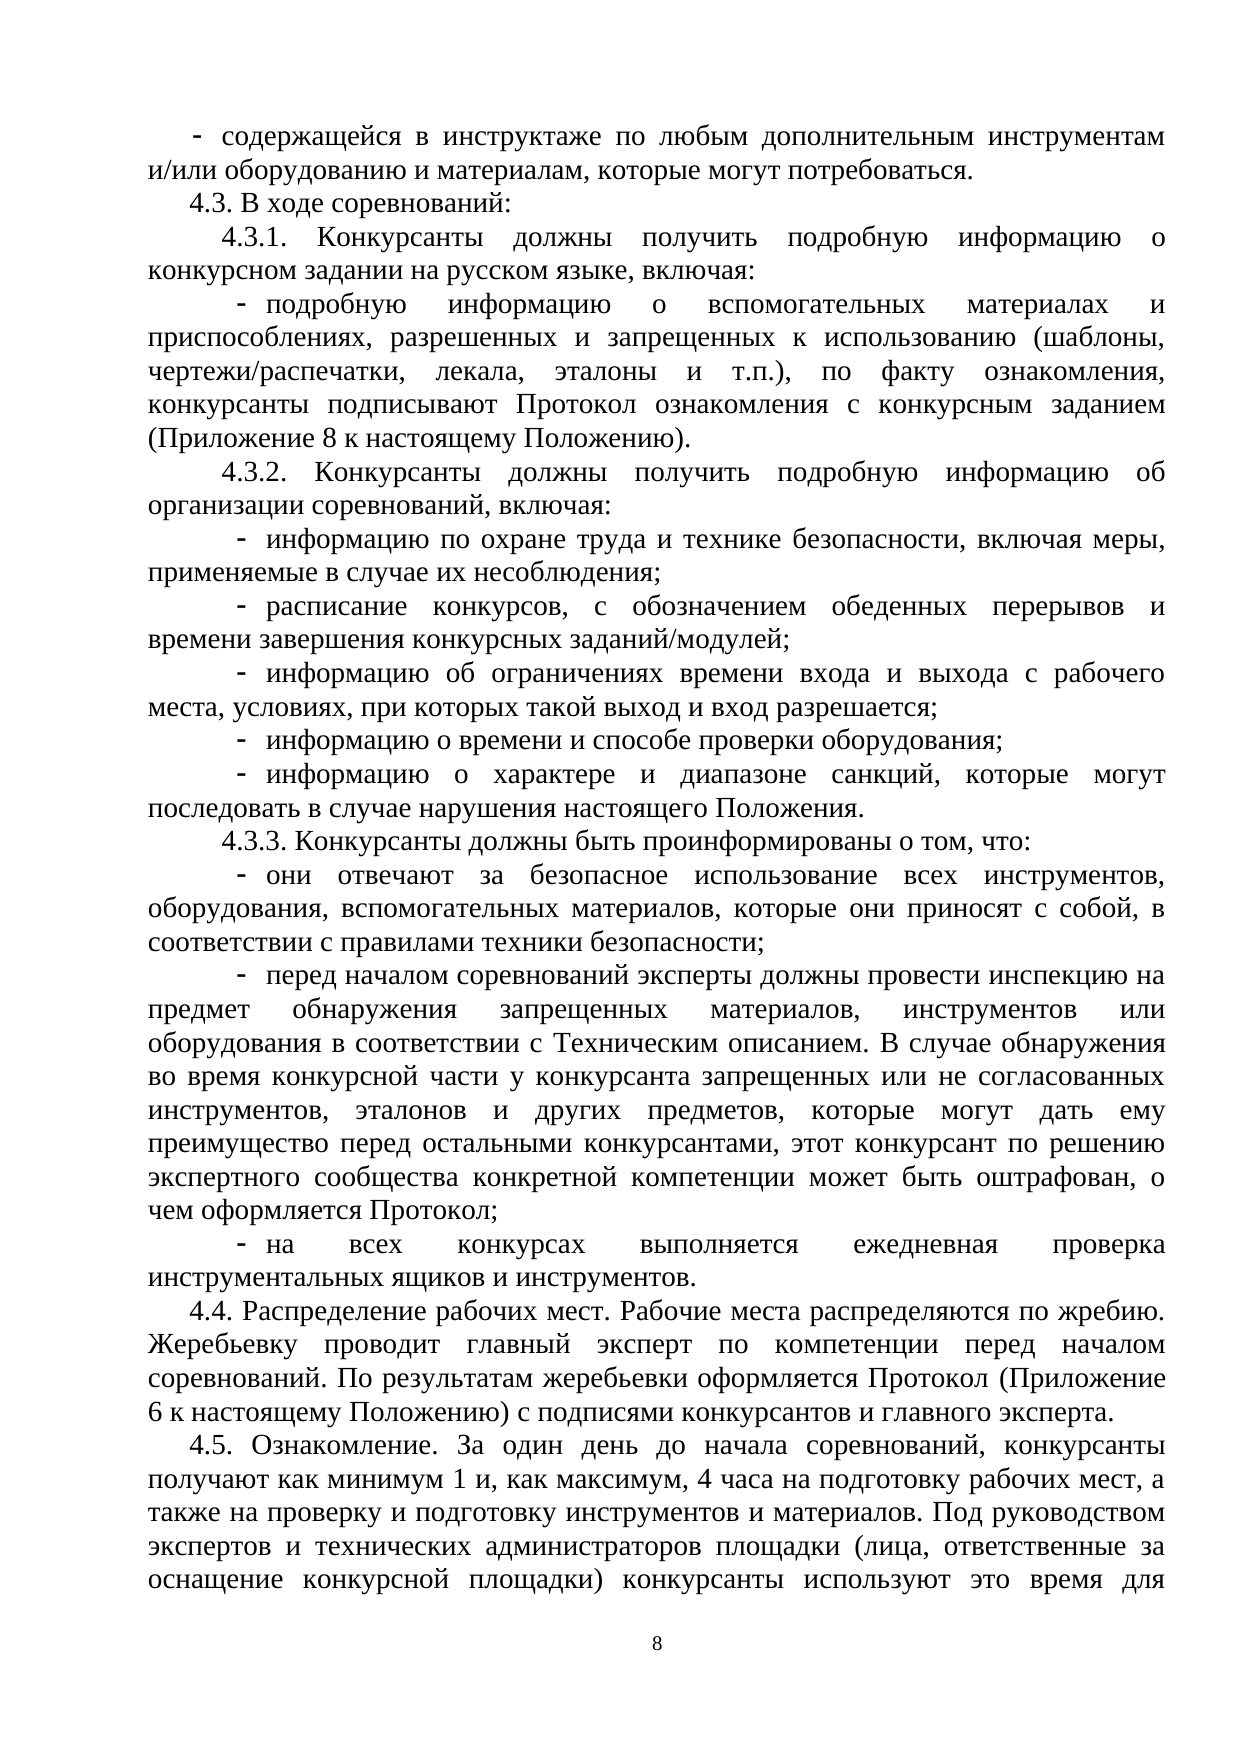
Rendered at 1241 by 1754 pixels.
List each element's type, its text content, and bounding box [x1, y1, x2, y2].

list информацию об ограничениях времени входа и выхода с рабочего места, условиях, при которых такой выход и вход разрешается; [148, 655, 1166, 722]
list информацию о характере и диапазоне санкций, которые могут последовать в случае нарушения настоящего Положения. [148, 756, 1166, 823]
list расписание конкурсов, с обозначением обеденных перерывов и времени завершения конкурсных заданий/модулей; [148, 588, 1166, 655]
list перед началом соревнований эксперты должны провести инспекцию на предмет обнаружения запрещенных материалов, инструментов или оборудования в соответствии с Техническим описанием. В случае обнаружения во время конкурсной части у конкурсанта запрещенных или не согласованных инструментов, эталонов и других предметов, которые могут дать ему преимущество перед остальными конкурсантами, этот конкурсант по решению экспертного сообщества конкретной компетенции может быть оштрафован, о чем оформляется Протокол; [148, 957, 1166, 1226]
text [148, 1427, 1166, 1595]
text 4.3.3. Конкурсанты должны быть проинформированы о том, что: [148, 823, 1166, 857]
list информацию по охране труда и технике безопасности, включая меры, применяемые в случае их несоблюдения; [148, 521, 1166, 588]
text 4.4. Распределение рабочих мест. Рабочие места распределяются по жребию. Жеребьевку проводит главный эксперт по компетенции перед началом соревнований. По результатам жеребьевки оформляется Протокол (Приложение 6 к настоящему Положению) с подписями конкурсантов и главного эксперта. [148, 1293, 1166, 1427]
text 4.3. В ходе соревнований: [148, 185, 1166, 219]
list информацию о времени и способе проверки оборудования; [148, 722, 1166, 756]
list на всех конкурсах выполняется ежедневная проверка инструментальных ящиков и инструментов. [148, 1226, 1166, 1293]
list они отвечают за безопасное использование всех инструментов, оборудования, вспомогательных материалов, которые они приносят с собой, в соответствии с правилами техники безопасности; [148, 857, 1166, 957]
text 4.3.2. Конкурсанты должны получить подробную информацию об организации соревнований, включая: [148, 454, 1166, 521]
text 4.3.1. Конкурсанты должны получить подробную информацию о конкурсном задании на русском языке, включая: [148, 219, 1166, 286]
list подробную информацию о вспомогательных материалах и приспособлениях, разрешенных и запрещенных к использованию (шаблоны, чертежи/распечатки, лекала, эталоны и т.п.), по факту ознакомления, конкурсанты подписывают Протокол ознакомления с конкурсным заданием (Приложение 8 к настоящему Положению). [148, 286, 1166, 454]
list содержащейся в инструктаже по любым дополнительным инструментам и/или оборудованию и материалам, которые могут потребоваться. [148, 118, 1166, 185]
